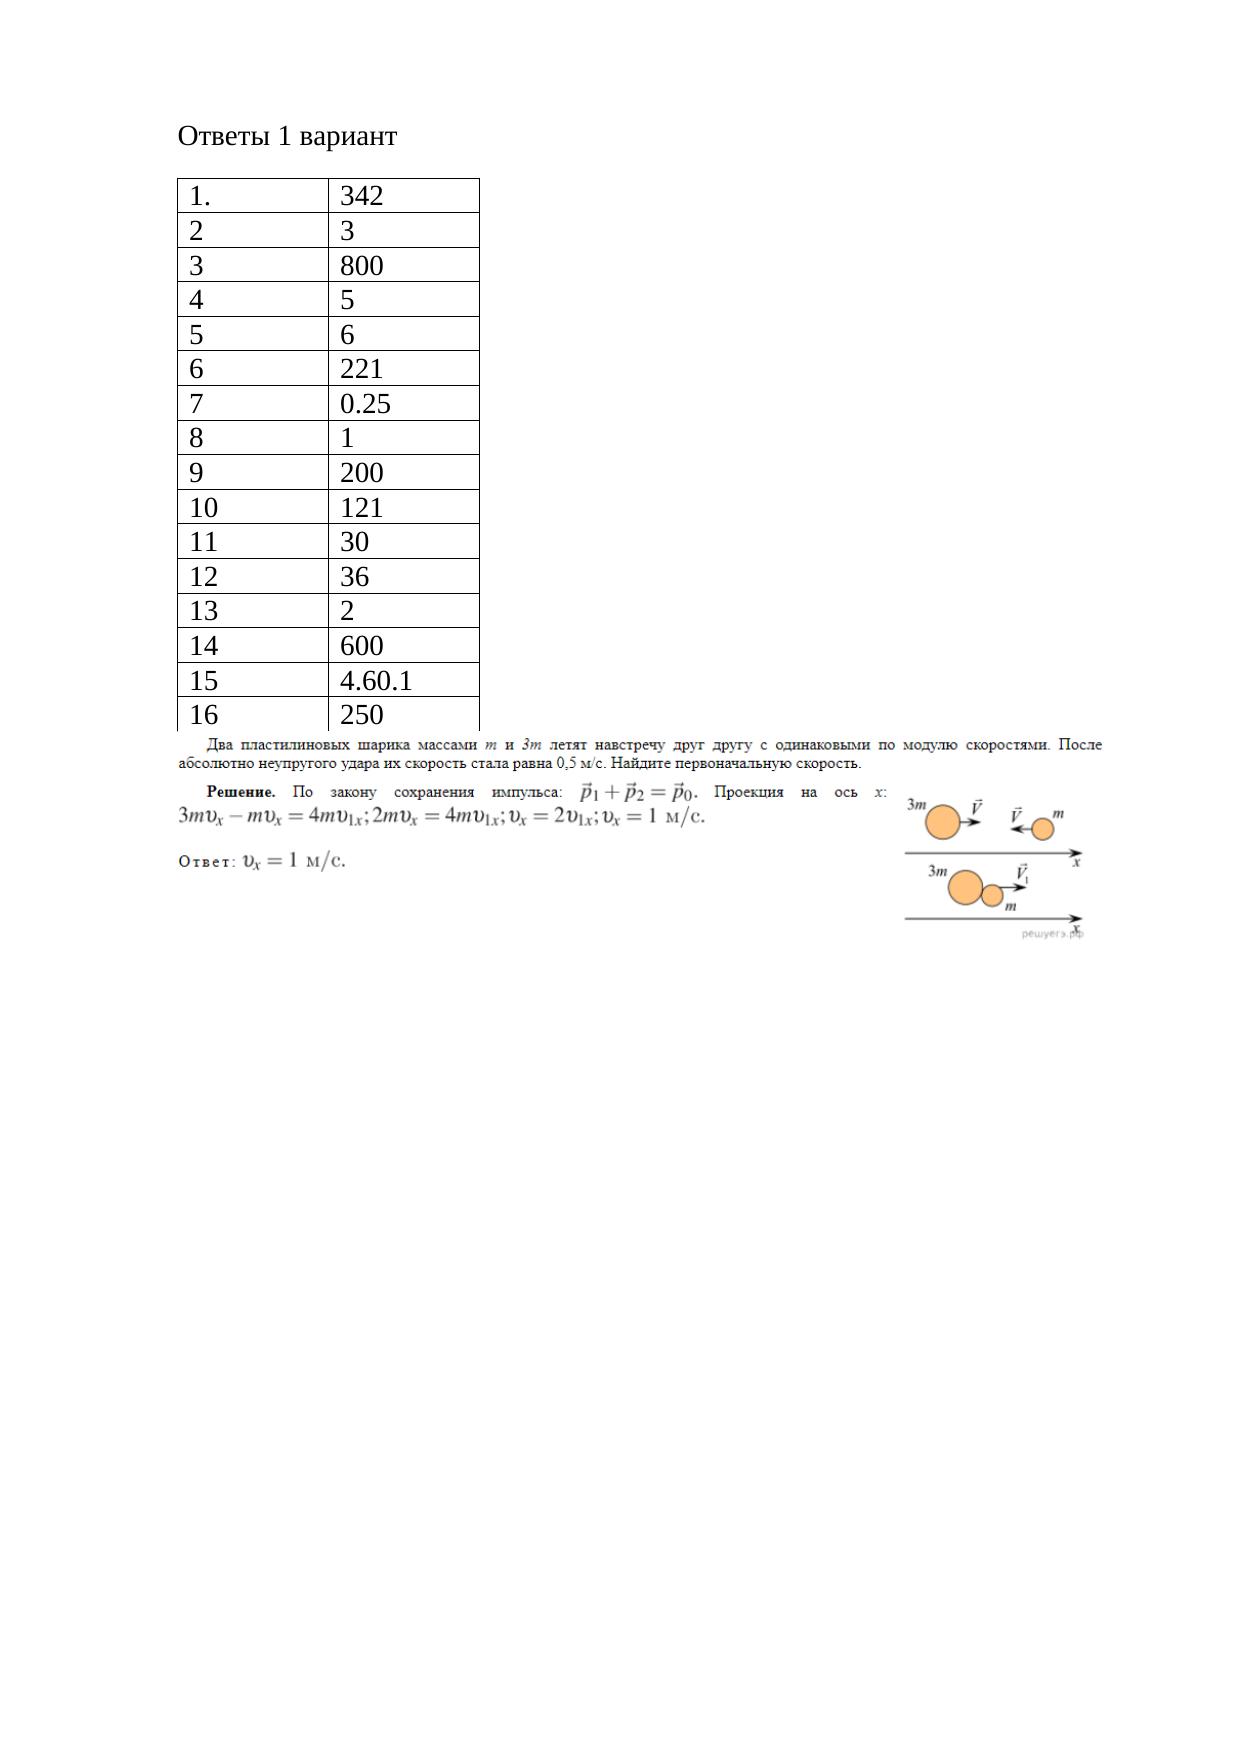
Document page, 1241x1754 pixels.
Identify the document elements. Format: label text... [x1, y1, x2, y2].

table_cell 6 [178, 351, 328, 385]
table_cell 5 [178, 317, 328, 350]
table_cell 200 [329, 455, 479, 489]
table_header 342 [329, 179, 479, 212]
table_cell 11 [178, 524, 328, 558]
table_cell 12 [178, 559, 328, 592]
table_cell 0.25 [329, 386, 479, 419]
table_cell 121 [329, 490, 479, 523]
table_cell 7 [178, 386, 328, 419]
table_cell 10 [178, 490, 328, 523]
table_cell 8 [178, 421, 328, 454]
table_cell 13 [178, 594, 328, 627]
table_cell 16 [178, 697, 328, 731]
table_cell 6 [329, 317, 479, 350]
table_cell 800 [329, 248, 479, 281]
text Ответы 1 вариант [177, 118, 1152, 152]
table_cell 14 [178, 628, 328, 662]
table_cell 2 [178, 213, 328, 247]
table_cell 221 [329, 351, 479, 385]
table_cell 9 [178, 455, 328, 489]
table_cell 4.60.1 [329, 663, 479, 696]
table_cell 3 [178, 248, 328, 281]
table_cell 15 [178, 663, 328, 696]
table_cell 600 [329, 628, 479, 662]
table_cell 5 [329, 282, 479, 316]
table_cell 3 [329, 213, 479, 247]
table_cell 30 [329, 524, 479, 558]
picture [177, 731, 1152, 952]
table_cell 36 [329, 559, 479, 592]
table_cell 2 [329, 594, 479, 627]
table_header 1. [178, 179, 328, 212]
table_cell 250 [329, 697, 479, 731]
table_cell 4 [178, 282, 328, 316]
table_cell 1 [329, 421, 479, 454]
